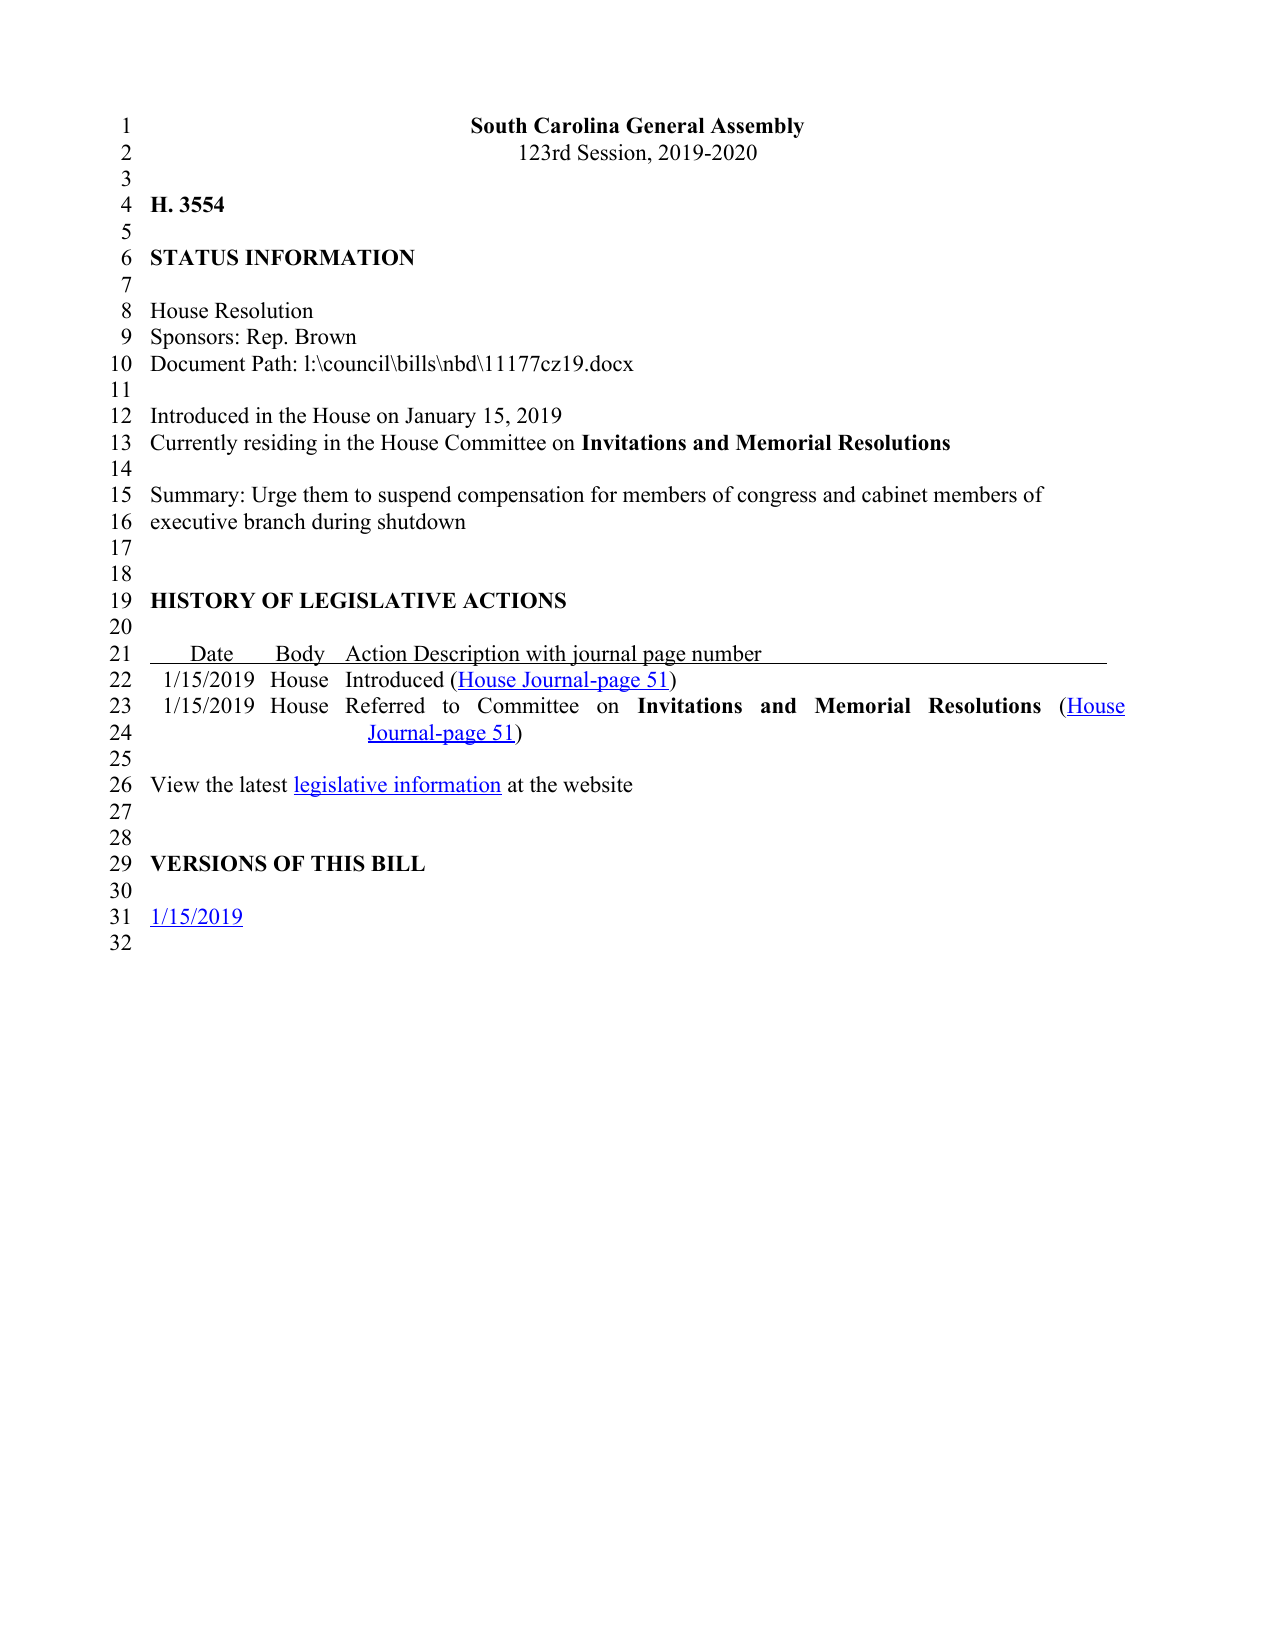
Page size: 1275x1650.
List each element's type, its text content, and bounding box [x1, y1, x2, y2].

text View the latest legislative information at the website [150, 771, 1125, 798]
text 1/15/2019 House Referred to Committee on Invitations and Memorial Resolutions (House Journal-page 51) [150, 692, 1125, 745]
text 123rd Session, 2019-2020 [150, 139, 1125, 165]
text Currently residing in the House Committee on Invitations and Memorial Resolutions [150, 429, 1125, 455]
text House Resolution [150, 297, 1125, 323]
text 1/15/2019 [150, 903, 1125, 929]
text Date Body Action Description with journal page number [150, 639, 1125, 666]
text 1/15/2019 House Introduced (House Journal-page 51) [150, 666, 1125, 692]
text Sponsors: Rep. Brown [150, 323, 1125, 350]
text VERSIONS OF THIS BILL [150, 850, 1125, 877]
text STATUS INFORMATION [150, 244, 1125, 271]
text H. 3554 [150, 192, 1125, 218]
text Introduced in the House on January 15, 2019 [150, 402, 1125, 429]
text Summary: Urge them to suspend compensation for members of congress and cabinet members of executive branch during shutdown [150, 481, 1125, 534]
text Document Path: l:\council\bills\nbd\11177cz19.docx [150, 350, 1125, 376]
text South Carolina General Assembly [150, 112, 1125, 139]
text HISTORY OF LEGISLATIVE ACTIONS [150, 587, 1125, 613]
